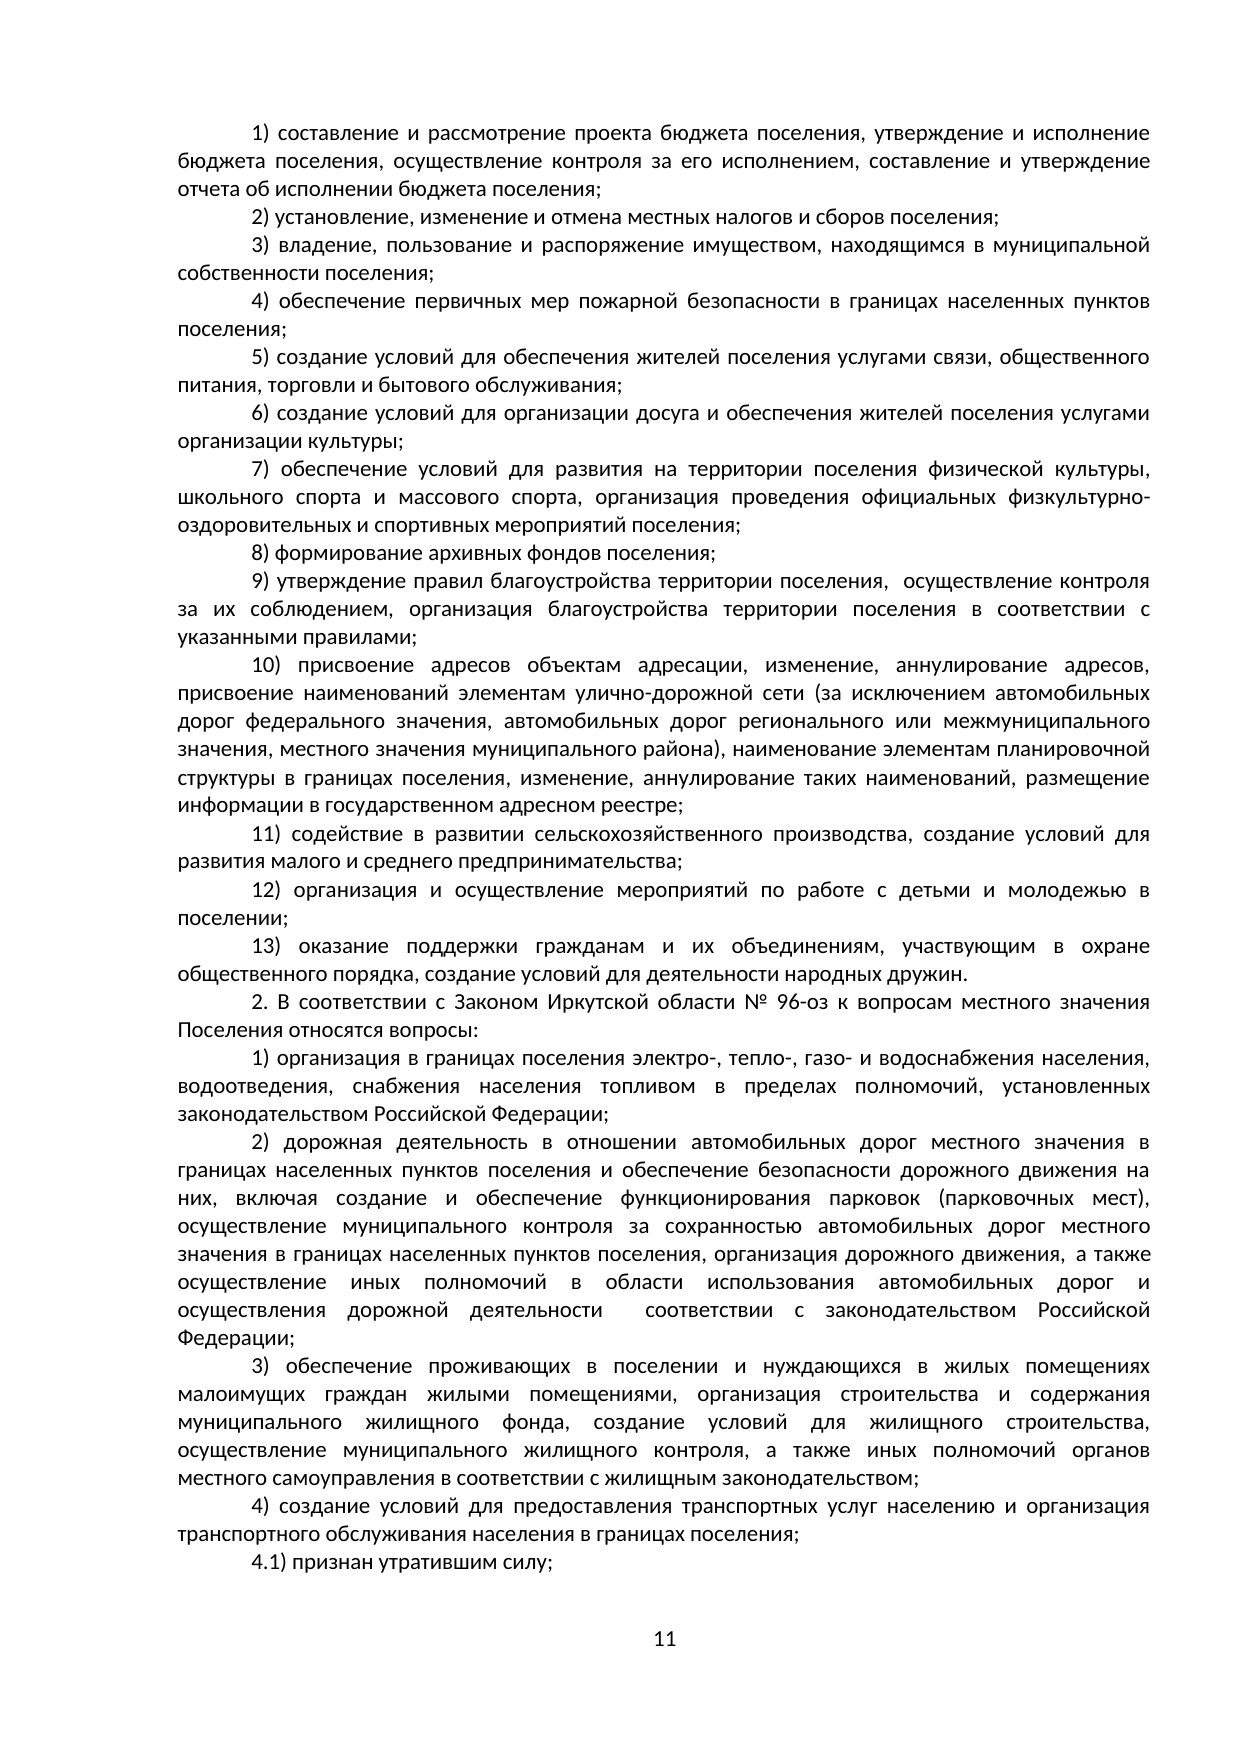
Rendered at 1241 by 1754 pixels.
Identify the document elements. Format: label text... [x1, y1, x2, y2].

text 4) обеспечение первичных мер пожарной безопасности в границах населенных пунктов поселения; [177, 286, 1152, 342]
text 5) создание условий для обеспечения жителей поселения услугами связи, общественного питания, торговли и бытового обслуживания; [177, 342, 1152, 398]
text 9) утверждение правил благоустройства территории поселения, осуществление контроля за их соблюдением, организация благоустройства территории поселения в соответствии с указанными правилами; [177, 566, 1152, 651]
text 1) организация в границах поселения электро-, тепло-, газо- и водоснабжения населения, водоотведения, снабжения населения топливом в пределах полномочий, установленных законодательством Российской Федерации; [177, 1043, 1152, 1127]
text 2) дорожная деятельность в отношении автомобильных дорог местного значения в границах населенных пунктов поселения и обеспечение безопасности дорожного движения на них, включая создание и обеспечение функционирования парковок (парковочных мест), осуществление муниципального контроля за сохранностью автомобильных дорог местного значения в границах населенных пунктов поселения, организация дорожного движения, а также осуществление иных полномочий в области использования автомобильных дорог и осуществления дорожной деятельности соответствии с законодательством Российской Федерации; [177, 1127, 1152, 1351]
text 4.1) признан утратившим силу; [177, 1547, 1152, 1575]
text 10) присвоение адресов объектам адресации, изменение, аннулирование адресов, присвоение наименований элементам улично-дорожной сети (за исключением автомобильных дорог федерального значения, автомобильных дорог регионального или межмуниципального значения, местного значения муниципального района), наименование элементам планировочной структуры в границах поселения, изменение, аннулирование таких наименований, размещение информации в государственном адресном реестре; [177, 651, 1152, 819]
text 11) содействие в развитии сельскохозяйственного производства, создание условий для развития малого и среднего предпринимательства; [177, 819, 1152, 875]
text 13) оказание поддержки гражданам и их объединениям, участвующим в охране общественного порядка, создание условий для деятельности народных дружин. [177, 931, 1152, 987]
text 6) создание условий для организации досуга и обеспечения жителей поселения услугами организации культуры; [177, 398, 1152, 454]
text 2) установление, изменение и отмена местных налогов и сборов поселения; [177, 202, 1152, 230]
text 8) формирование архивных фондов поселения; [177, 538, 1152, 566]
text 12) организация и осуществление мероприятий по работе с детьми и молодежью в поселении; [177, 875, 1152, 931]
text 3) обеспечение проживающих в поселении и нуждающихся в жилых помещениях малоимущих граждан жилыми помещениями, организация строительства и содержания муниципального жилищного фонда, создание условий для жилищного строительства, осуществление муниципального жилищного контроля, а также иных полномочий органов местного самоуправления в соответствии с жилищным законодательством; [177, 1351, 1152, 1491]
text 7) обеспечение условий для развития на территории поселения физической культуры, школьного спорта и массового спорта, организация проведения официальных физкультурно-оздоровительных и спортивных мероприятий поселения; [177, 454, 1152, 538]
text 4) создание условий для предоставления транспортных услуг населению и организация транспортного обслуживания населения в границах поселения; [177, 1491, 1152, 1547]
text 3) владение, пользование и распоряжение имуществом, находящимся в муниципальной собственности поселения; [177, 230, 1152, 286]
text 1) составление и рассмотрение проекта бюджета поселения, утверждение и исполнение бюджета поселения, осуществление контроля за его исполнением, составление и утверждение отчета об исполнении бюджета поселения; [177, 118, 1152, 202]
text 2. В соответствии с Законом Иркутской области № 96-оз к вопросам местного значения Поселения относятся вопросы: [177, 987, 1152, 1043]
